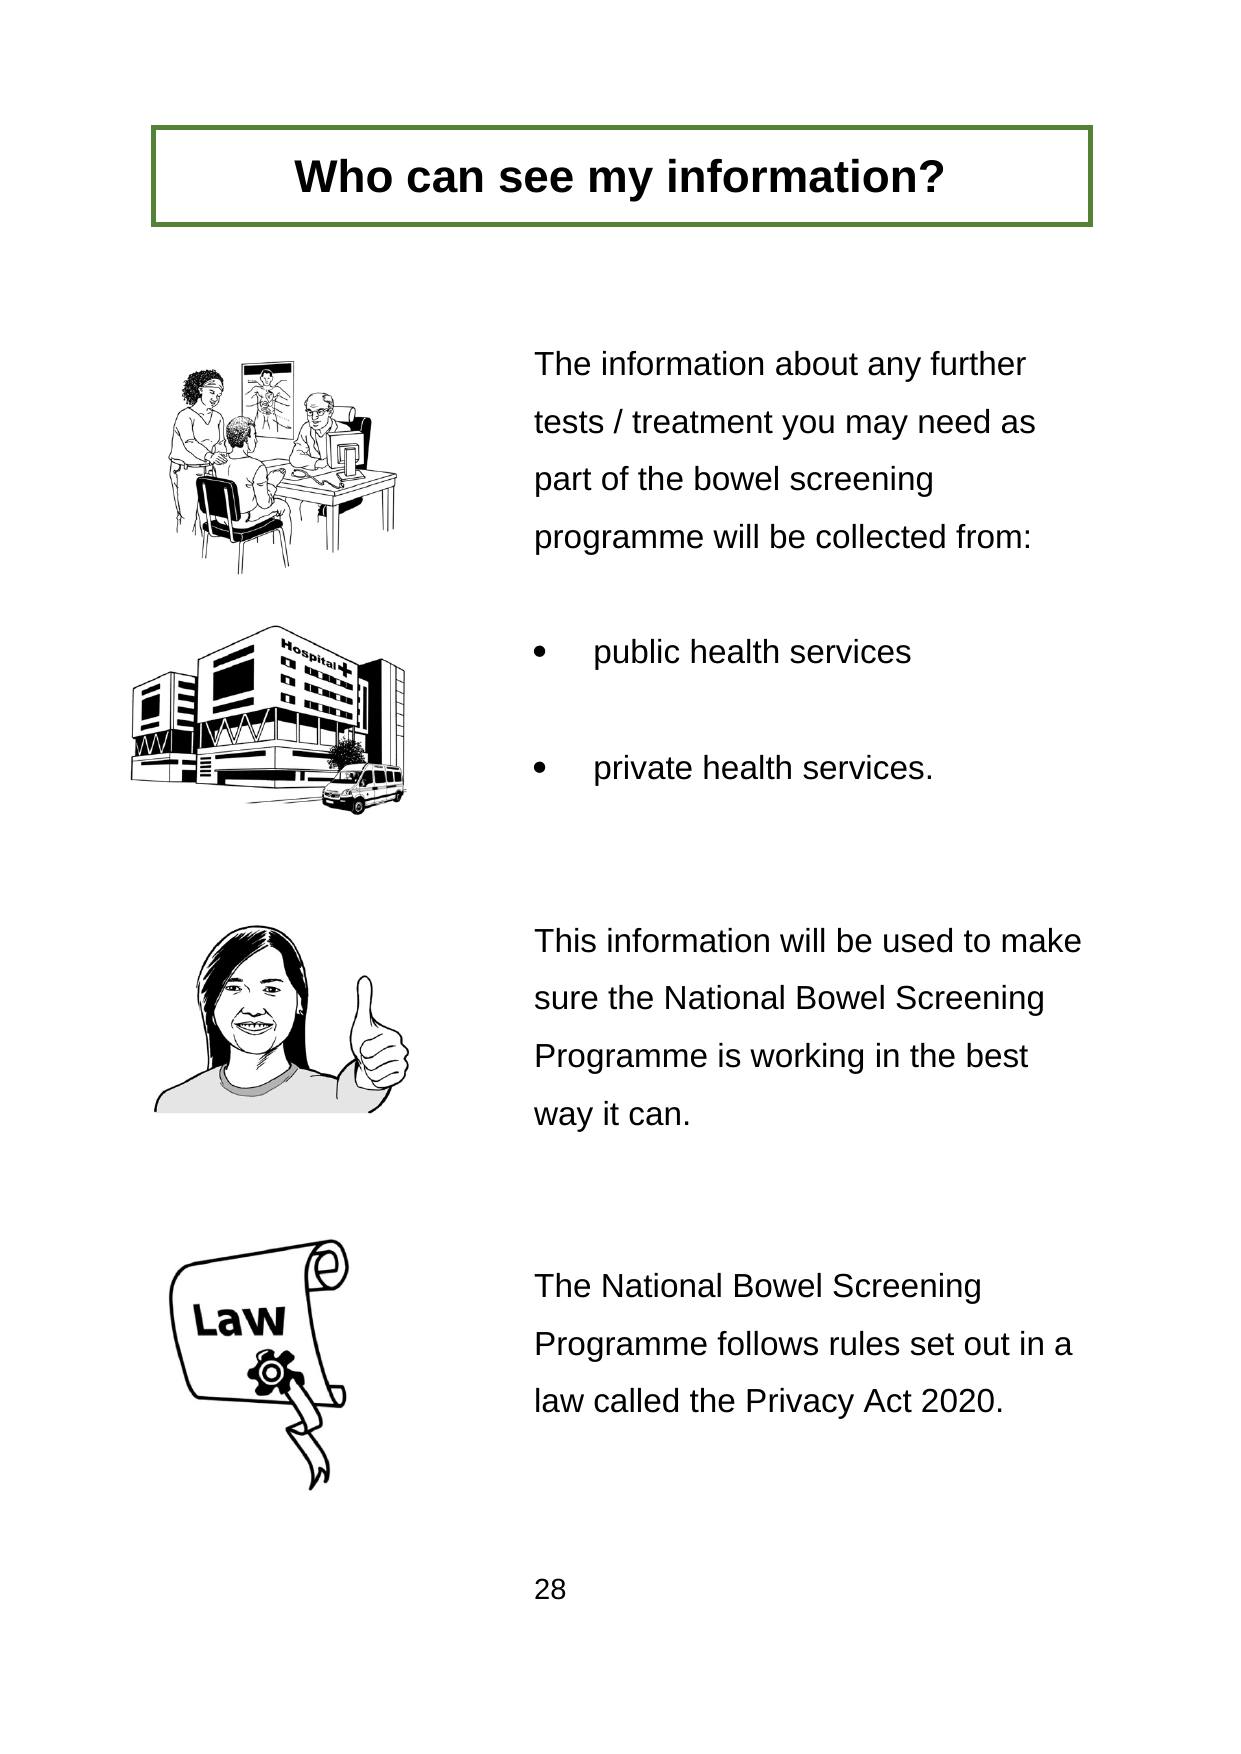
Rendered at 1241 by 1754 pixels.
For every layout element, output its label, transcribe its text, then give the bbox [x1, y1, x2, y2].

subtitle Who can see my information? [156, 150, 1088, 203]
text This information will be used to make sure the National Bowel Screening Programme is working in the best way it can. [534, 921, 1090, 1132]
list public health services [534, 632, 1090, 671]
picture [167, 1238, 350, 1491]
picture [150, 923, 411, 1117]
list private health services. [534, 748, 1090, 786]
picture [167, 359, 399, 576]
picture [128, 623, 408, 817]
text The National Bowel Screening Programme follows rules set out in a law called the Privacy Act 2020. [534, 1266, 1090, 1420]
text The information about any further tests / treatment you may need as part of the bowel screening programme will be collected from: [534, 344, 1090, 556]
